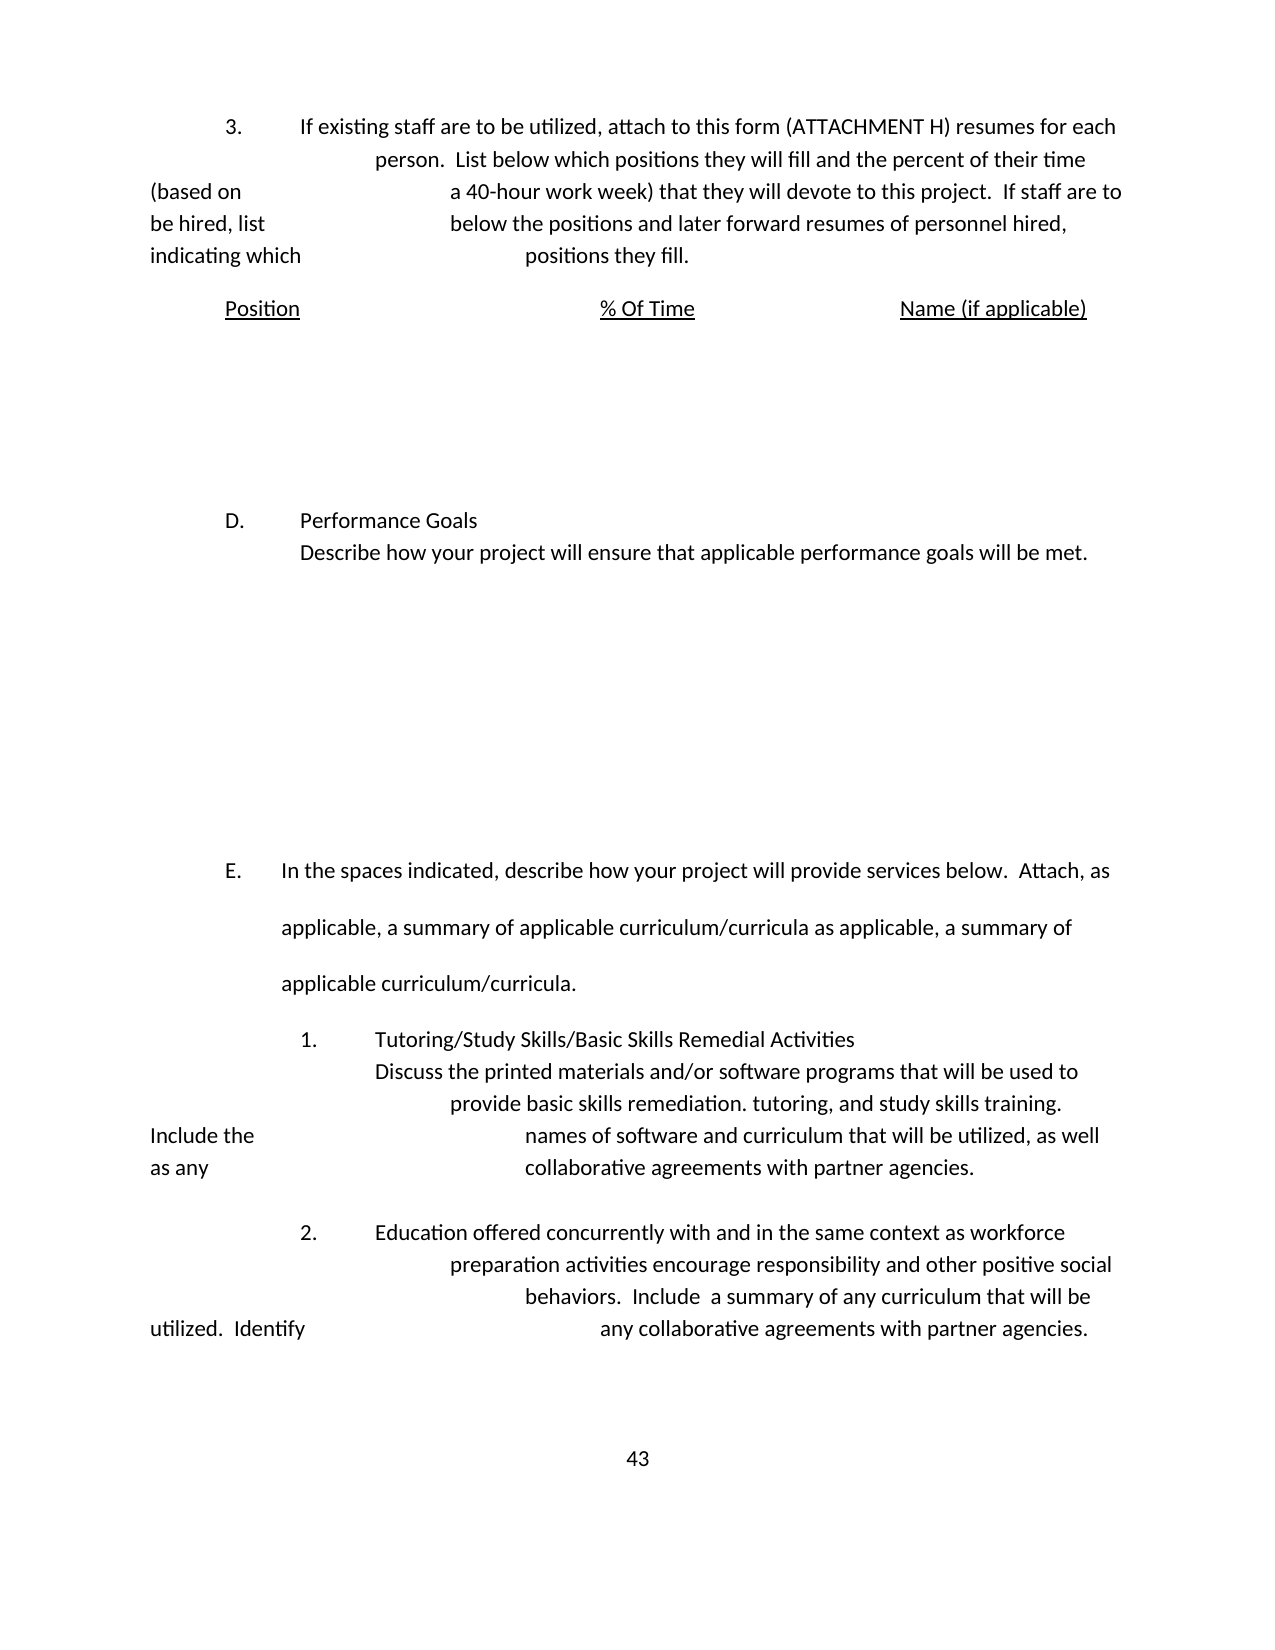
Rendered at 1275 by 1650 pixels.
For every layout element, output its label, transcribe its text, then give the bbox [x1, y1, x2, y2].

text Position % Of Time Name (if applicable) [150, 294, 1125, 322]
text 3. If existing staff are to be utilized, attach to this form (ATTACHMENT H) resumes for each person. List below which positions they will fill and the percent of their time (based on a 40-hour work week) that they will devote to this project. If staff are to be hired, list below the positions and later forward resumes of personnel hired, indicating which positions they fill. [150, 112, 1125, 269]
text applicable, a summary of applicable curriculum/curricula as applicable, a summary of [150, 913, 1125, 969]
text applicable curriculum/curricula. [150, 969, 1125, 1025]
text D. Performance Goals Describe how your project will ensure that applicable performance goals will be met. [150, 506, 1125, 567]
text 1. Tutoring/Study Skills/Basic Skills Remedial Activities Discuss the printed materials and/or software programs that will be used to provide basic skills remediation. tutoring, and study skills training. Include the names of software and curriculum that will be utilized, as well as any collaborative agreements with partner agencies. 2. Education offered concurrently with and in the same context as workforce preparation activities encourage responsibility and other positive social behaviors. Include a summary of any curriculum that will be utilized. Identify any collaborative agreements with partner agencies. [150, 1025, 1125, 1342]
text E. In the spaces indicated, describe how your project will provide services below. Attach, as [150, 857, 1125, 913]
